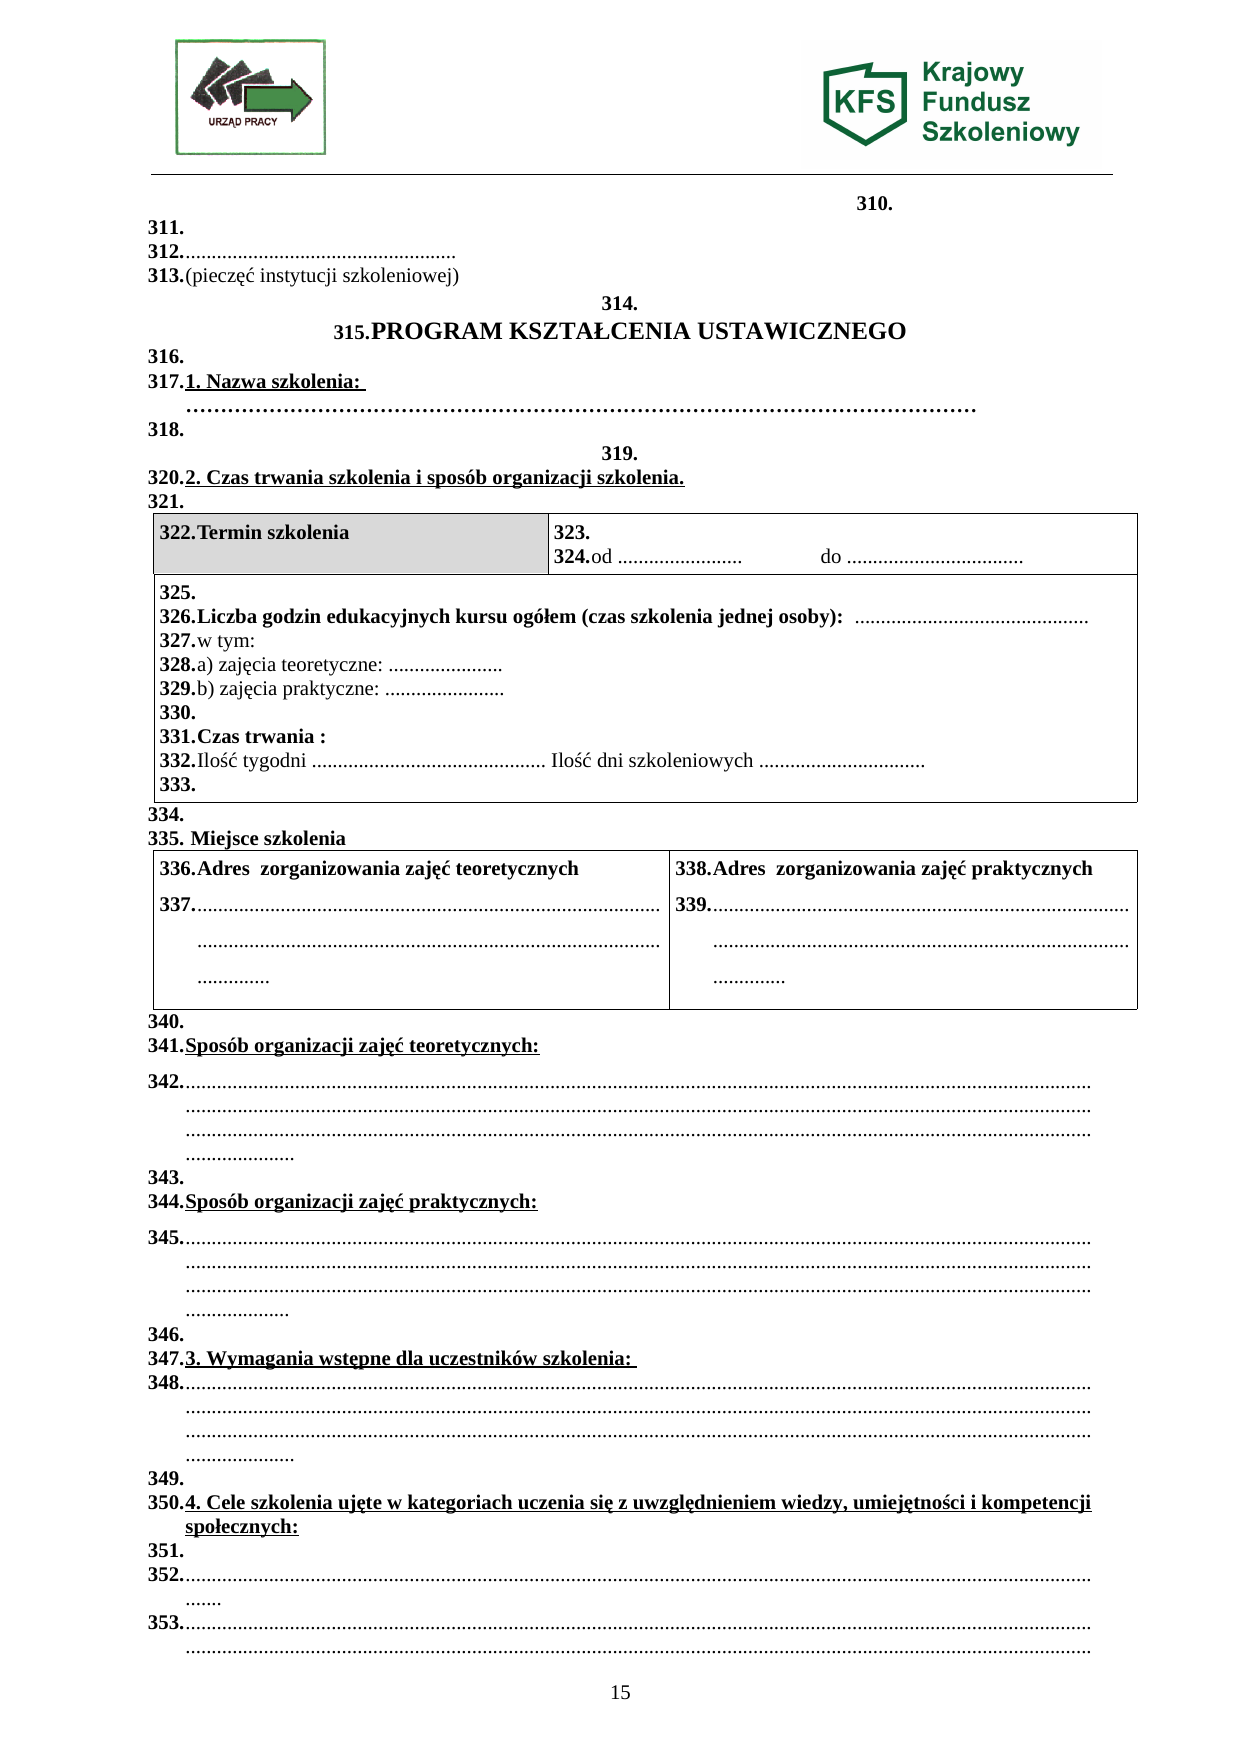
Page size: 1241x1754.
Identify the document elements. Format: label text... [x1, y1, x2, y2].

text (pieczęć instytucji szkoleniowej) [148, 263, 1092, 287]
text 3. Wymagania wstępne dla uczestników szkolenia: [148, 1346, 1092, 1369]
subtitle PROGRAM KSZTAŁCENIA USTAWICZNEGO [148, 316, 1092, 344]
picture [801, 40, 1102, 169]
text ..................................................................................................................................................................................... [148, 1562, 1092, 1610]
text .............................................................................................................................................................................................................................................................................................................................................................................................................................................................................................................................................................. [148, 1225, 1092, 1321]
text ⁭ [148, 441, 1092, 465]
text 2. Czas trwania szkolenia i sposób organizacji szkolenia. [148, 465, 1092, 489]
table_header Adres zorganizowania zajęć teoretycznych ................................................................................................................................................................................................ [154, 851, 669, 1008]
text 1. Nazwa szkolenia: …………………………………………………………………………………………………… [148, 368, 1092, 417]
text .................................................... [148, 239, 1092, 263]
text Miejsce szkolenia [148, 826, 1092, 850]
text Sposób organizacji zajęć teoretycznych: [148, 1033, 1092, 1057]
text ............................................................................................................................................................................................................................................................................................................................................................................................................................................................................................................................................................... [148, 1069, 1092, 1165]
picture [158, 35, 338, 167]
text Sposób organizacji zajęć praktycznych: [148, 1189, 1092, 1213]
table_header od ........................ do .................................. [549, 514, 1137, 573]
text 4. Cele szkolenia ujęte w kategoriach uczenia się z uwzględnieniem wiedzy, umiejętności i kompetencji społecznych: [148, 1490, 1092, 1538]
text ............................................................................................................................................................................................................................................................................................................................................................................................................................................................................................................................................................... [148, 1369, 1092, 1466]
table_header Adres zorganizowania zajęć praktycznych .............................................................................................................................................................................. [670, 851, 1137, 1008]
table_header Termin szkolenia [154, 514, 548, 573]
table_cell Liczba godzin edukacyjnych kursu ogółem (czas szkolenia jednej osoby): ............................................. w tym: a) zajęcia teoretyczne: ...................... b) zajęcia praktyczne: ....................... Czas trwania : Ilość tygodni ............................................. Ilość dni szkoleniowych ................................ [155, 575, 1137, 802]
